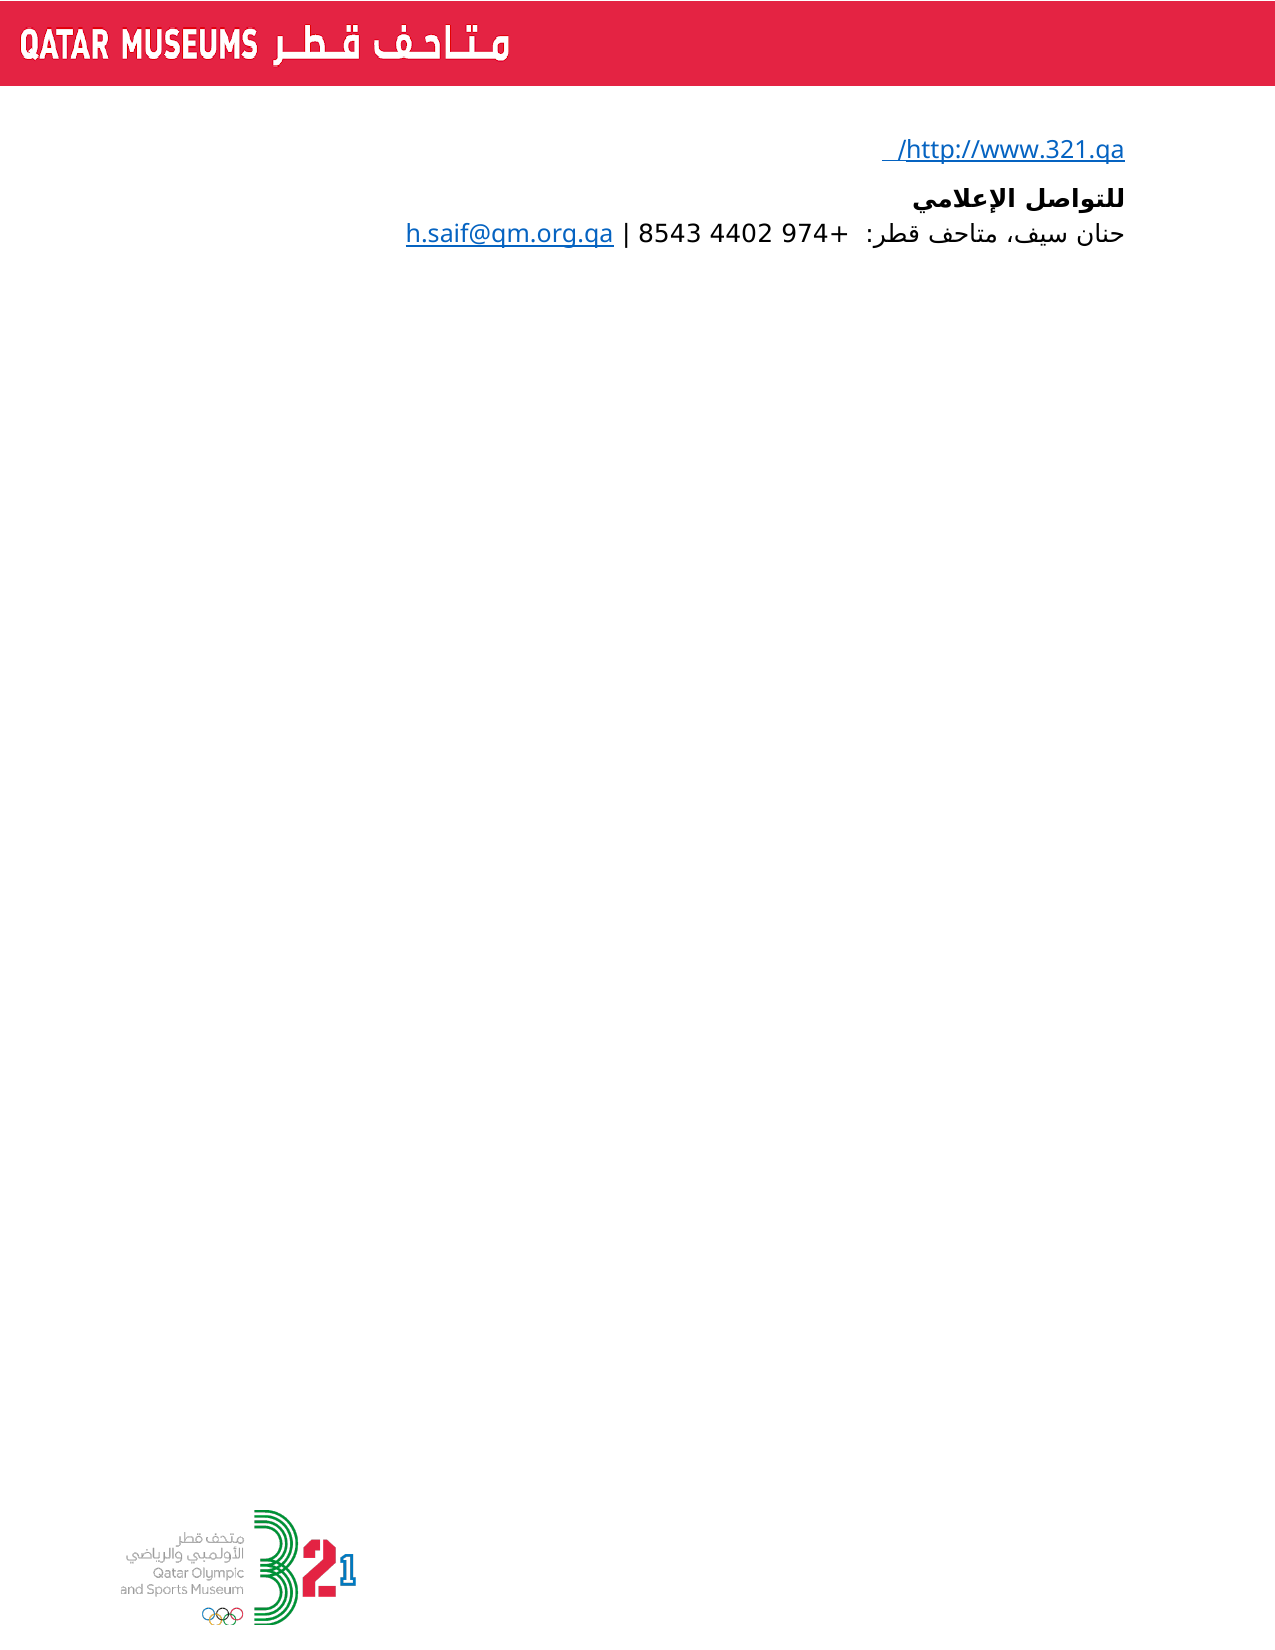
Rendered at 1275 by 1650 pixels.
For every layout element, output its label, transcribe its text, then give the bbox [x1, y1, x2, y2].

text http://www.321.qa/ [150, 131, 1125, 165]
text للتواصل الإعلامي [150, 185, 1125, 214]
picture [0, 1, 1275, 86]
picture [120, 1510, 387, 1625]
text حنان سيف، متاحف قطر: +974 4402 8543 | h.saif@qm.org.qa [150, 216, 1125, 250]
